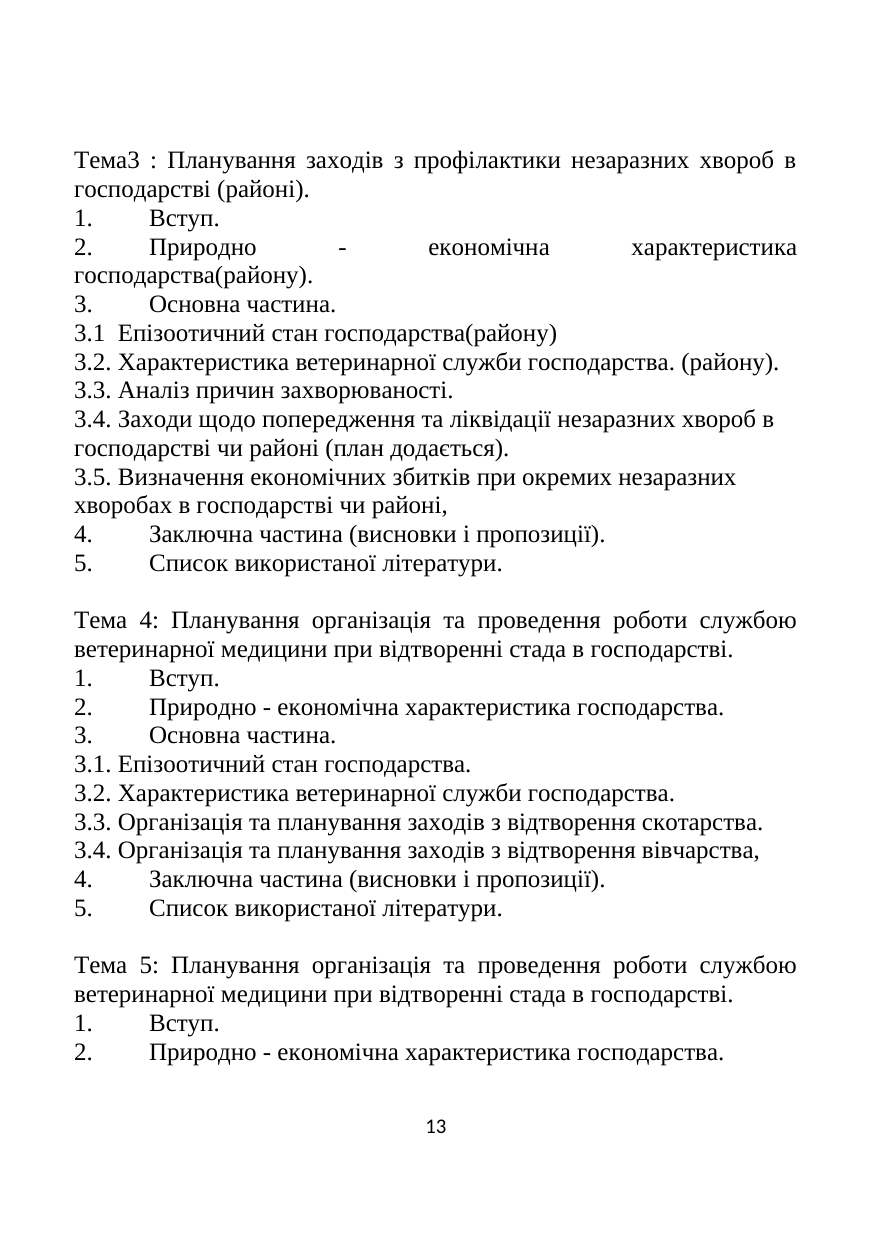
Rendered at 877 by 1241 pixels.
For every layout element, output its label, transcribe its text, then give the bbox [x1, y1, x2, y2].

text 3.2. Характеристика ветеринарної служби господарства. (району). [74, 347, 797, 375]
text 5. Список використаної літератури. [74, 893, 797, 922]
text 1. Вступ. [74, 203, 797, 232]
text 3.1. Епізоотичний стан господарства. [74, 749, 797, 778]
text хворобах в господарстві чи районі, [74, 490, 797, 519]
text 5. Список використаної літератури. [74, 548, 797, 577]
text господарстві чи районі (план додається). [74, 433, 797, 462]
text 3. Основна частина. [74, 720, 797, 749]
text 4. Заключна частина (висновки і пропозиції). [74, 519, 797, 548]
text 3.1 Епізоотичний стан господарства(району) [74, 318, 797, 347]
text 4. Заключна частина (висновки і пропозиції). [74, 864, 797, 893]
text 2. Природно - економічна характеристика господарства. [74, 1037, 797, 1065]
text 3.2. Характеристика ветеринарної служби господарства. [74, 778, 797, 807]
text 3. Основна частина. [74, 289, 797, 318]
text Тема3 : Планування заходів з профілактики незаразних хвороб в господарстві (районі). [74, 145, 797, 203]
text 1. Вступ. [74, 663, 797, 692]
text Тема 5: Планування організація та проведення роботи службою ветеринарної медицини при відтворенні стада в господарстві. [74, 950, 797, 1008]
text 3.3. Аналіз причин захворюваності. [74, 375, 797, 404]
text 3.5. Визначення економічних збитків при окремих незаразних [74, 462, 797, 490]
text 3.4. Організація та планування заходів з відтворення вівчарства, [74, 835, 797, 864]
text 3.4. Заходи щодо попередження та ліквідації незаразних хвороб в [74, 404, 797, 433]
text 2. Природно - економічна характеристика господарства. [74, 692, 797, 720]
text 2. Природно - економічна характеристика господарства(району). [74, 232, 797, 289]
text 1. Вступ. [74, 1008, 797, 1037]
text Тема 4: Планування організація та проведення роботи службою ветеринарної медицини при відтворенні стада в господарстві. [74, 605, 797, 663]
text 3.3. Організація та планування заходів з відтворення скотарства. [74, 807, 797, 835]
